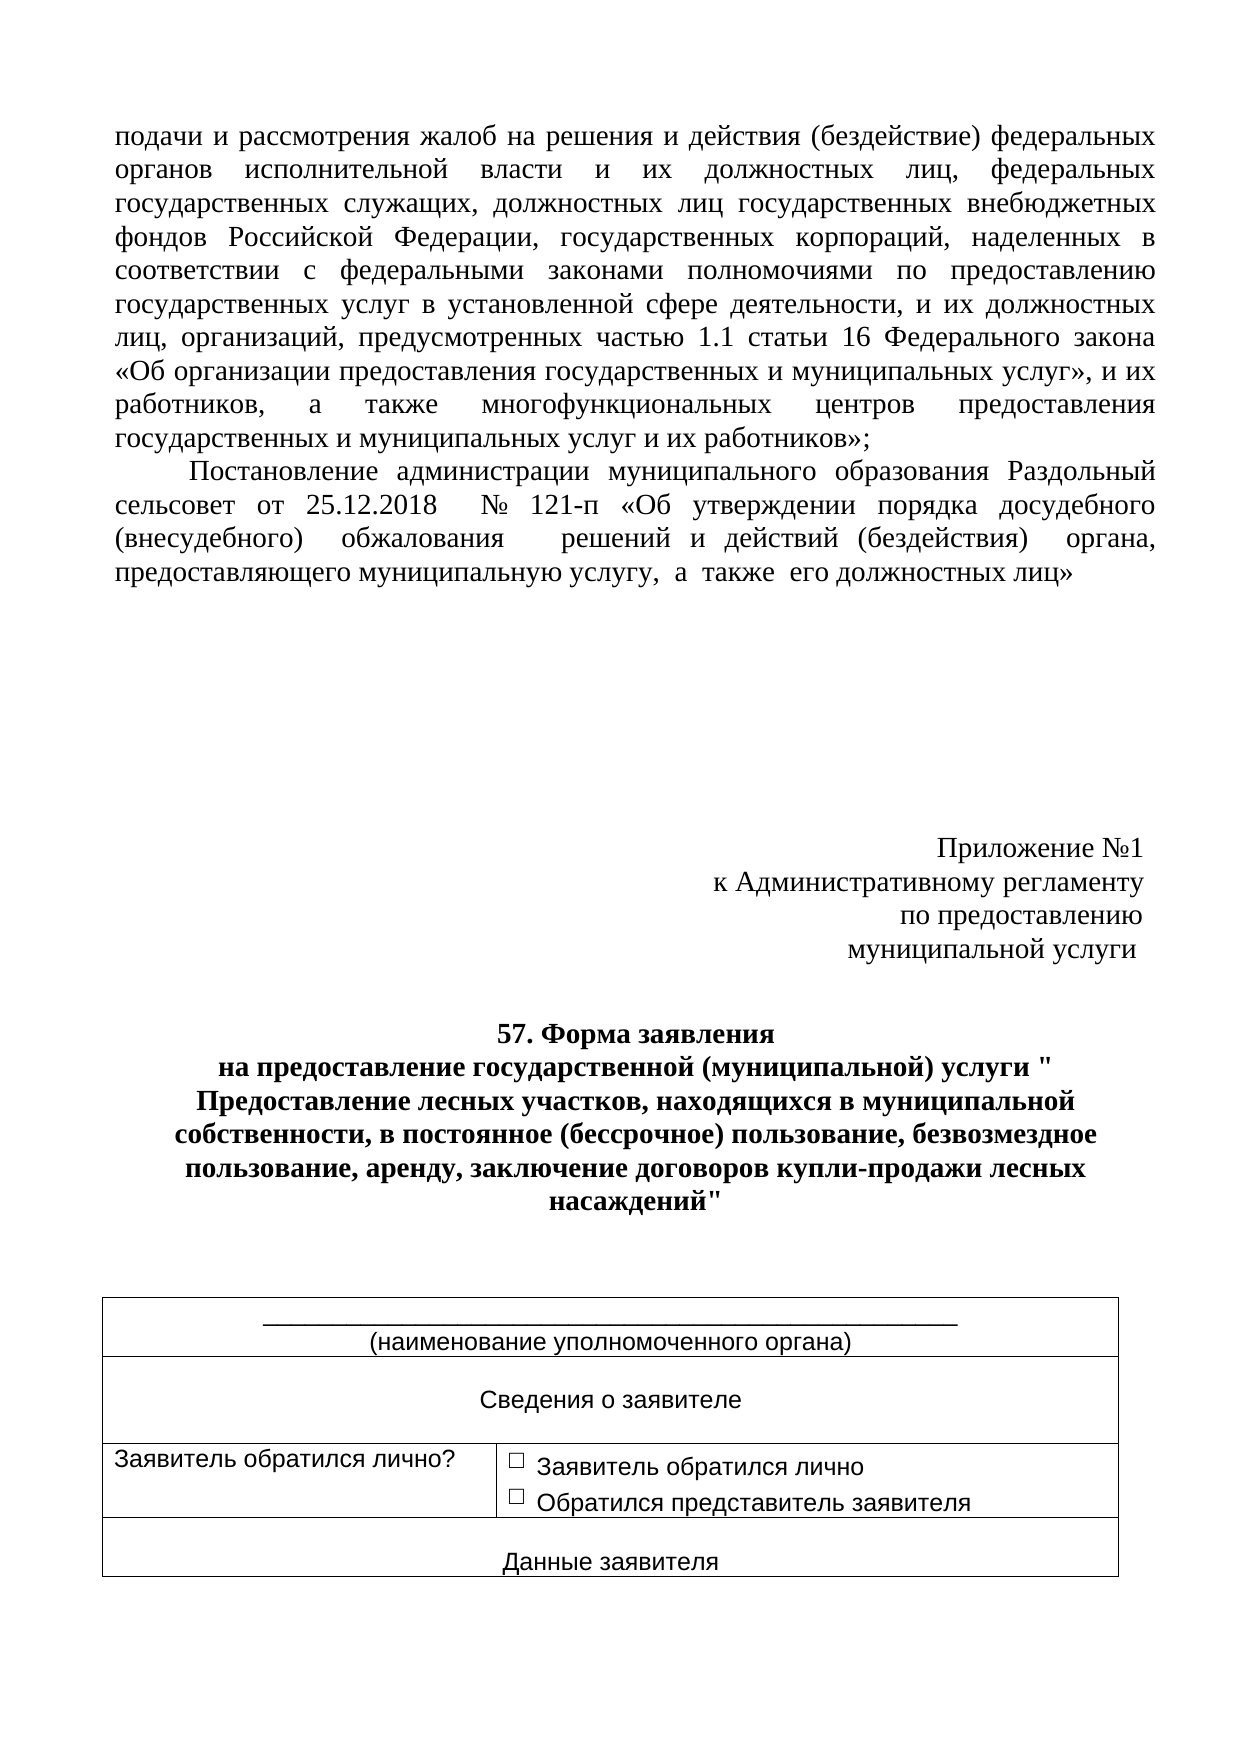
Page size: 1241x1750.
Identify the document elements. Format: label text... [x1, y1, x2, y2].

text Приложение №1 [114, 830, 1144, 864]
text по предоставлению [114, 897, 1144, 931]
list Форма заявления на предоставление государственной (муниципальной) услуги " Предоставление лесных участков, находящихся в муниципальной собственности, в постоянное (бессрочное) пользование, безвозмездное пользование, аренду, заключение договоров купли-продажи лесных насаждений" [114, 1016, 1157, 1217]
table_cell Заявитель обратился лично? [103, 1444, 496, 1517]
table_cell Данные заявителя [103, 1518, 1118, 1576]
text муниципальной услуги [114, 931, 1136, 964]
text Постановление администрации муниципального образования Раздольный сельсовет от 25.12.2018 № 121-п «Об утверждении порядка досудебного (внесудебного) обжалования решений и действий (бездействия) органа, предоставляющего муниципальную услугу, а также его должностных лиц» [114, 453, 1157, 588]
table_cell Сведения о заявителе [103, 1357, 1118, 1443]
table_cell Заявитель обратился лично Обратился представитель заявителя [497, 1444, 1118, 1517]
table_header __________________________________________________ [103, 1298, 1118, 1327]
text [114, 118, 1157, 453]
table_cell (наименование уполномоченного органа) [103, 1327, 1118, 1356]
text к Административному регламенту [114, 864, 1144, 897]
